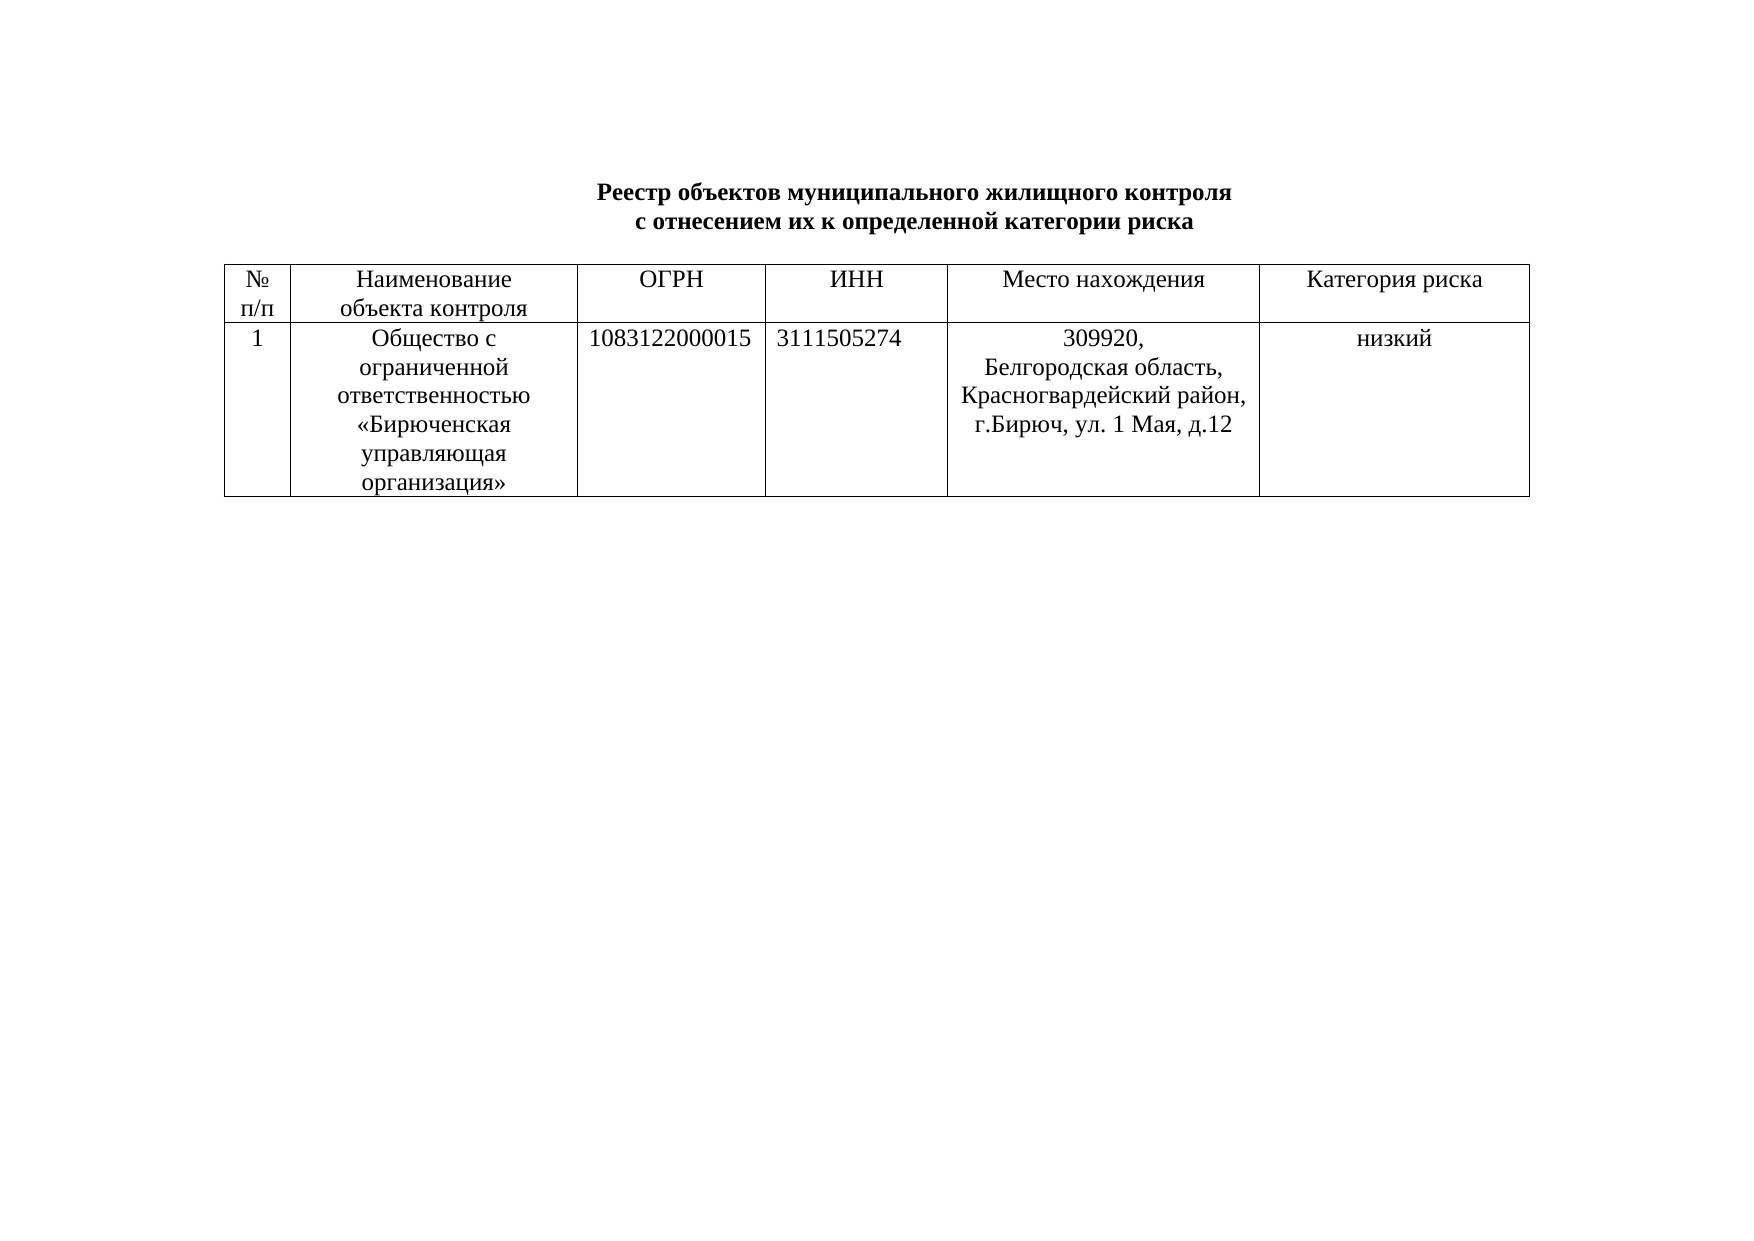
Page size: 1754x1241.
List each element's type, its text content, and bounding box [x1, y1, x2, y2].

table_cell 1083122000015 [578, 323, 765, 496]
table_header ОГРН [578, 265, 765, 322]
table_cell низкий [1260, 323, 1529, 496]
text с отнесением их к определенной категории риска [118, 206, 1636, 235]
text Реестр объектов муниципального жилищного контроля [118, 177, 1636, 206]
table_cell 309920, Белгородская область, Красногвардейский район, г.Бирюч, ул. 1 Мая, д.12 [948, 323, 1259, 496]
table_header № п/п [225, 265, 290, 322]
table_cell 3111505274 [766, 323, 947, 496]
table_cell 1 [225, 323, 290, 496]
table_cell Общество с ограниченной ответственностью «Бирюченская управляющая организация» [291, 323, 577, 496]
table_header Место нахождения [948, 265, 1259, 322]
table_header ИНН [766, 265, 947, 322]
table_header Категория риска [1260, 265, 1529, 322]
table_header Наименование объекта контроля [291, 265, 577, 322]
